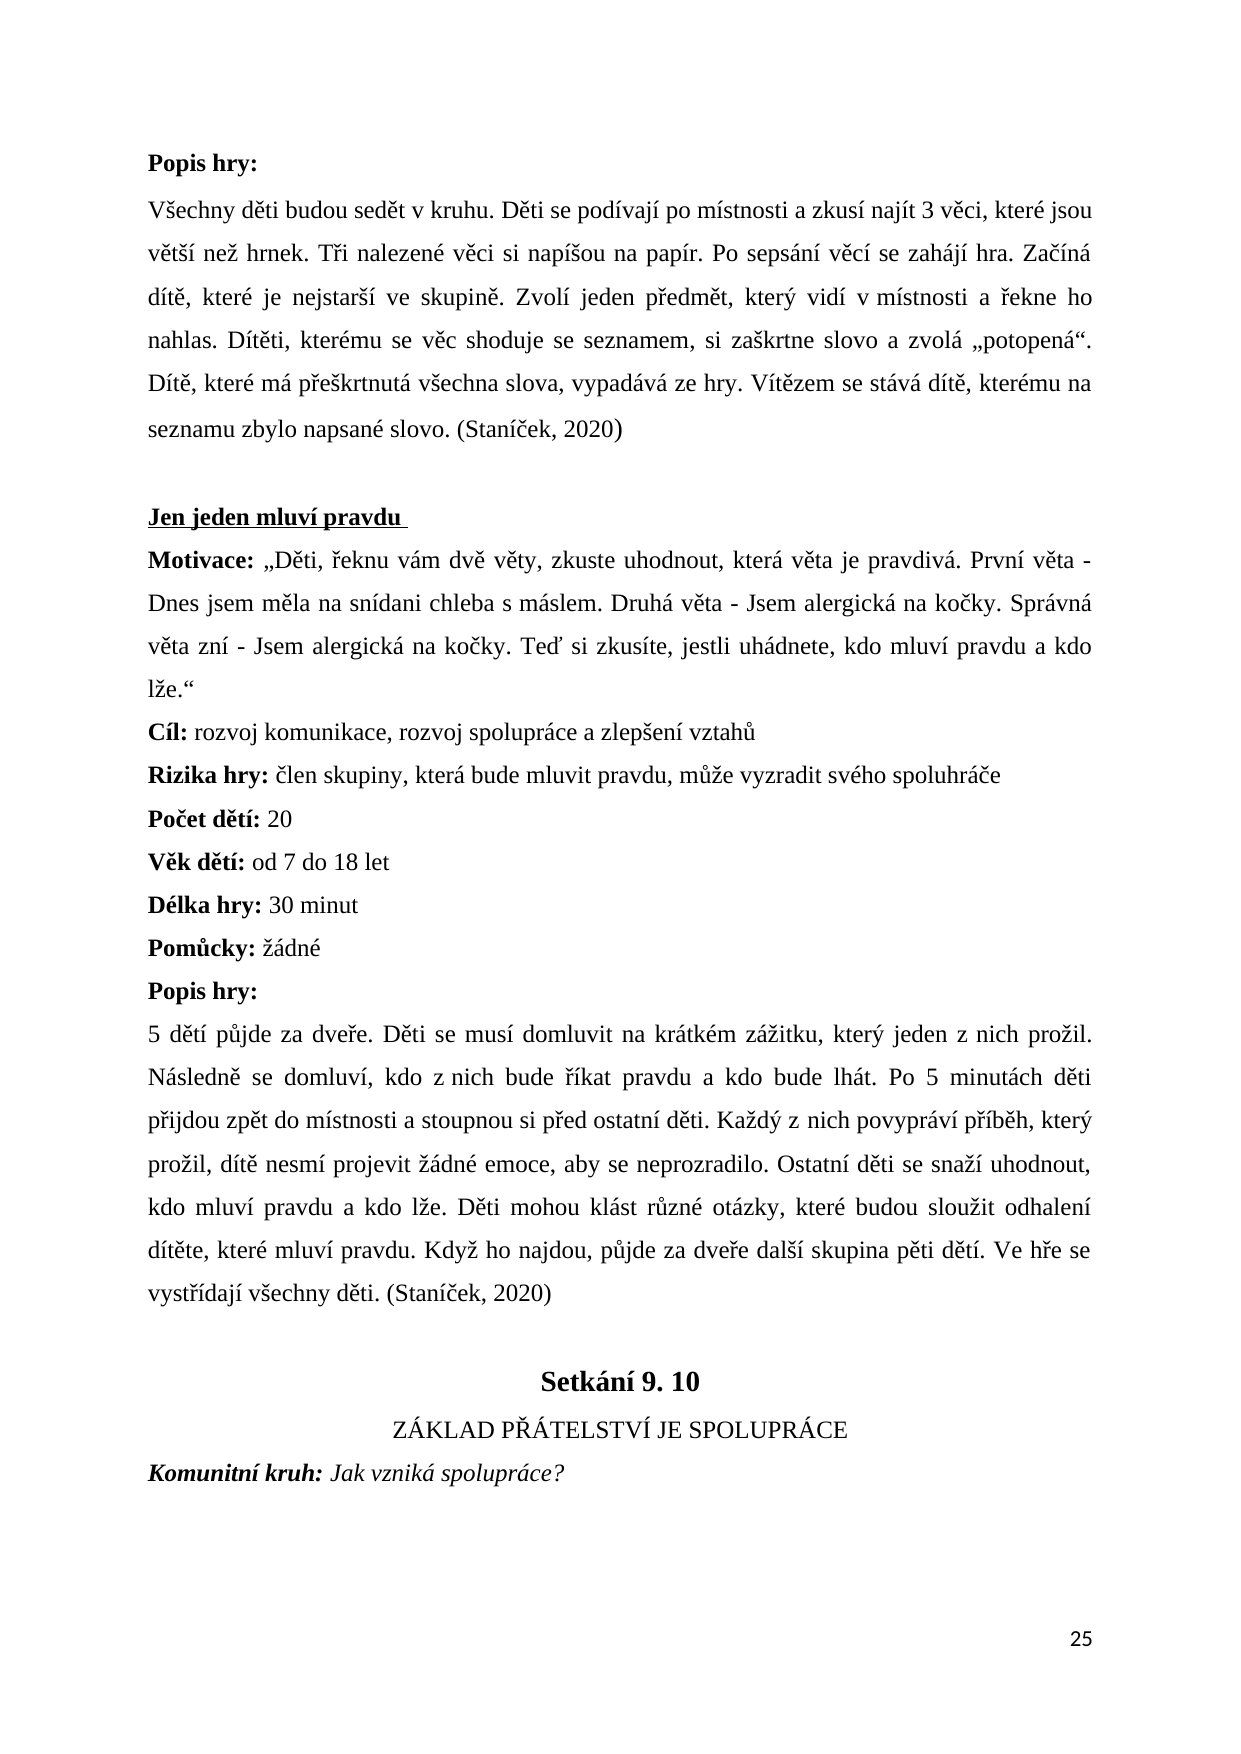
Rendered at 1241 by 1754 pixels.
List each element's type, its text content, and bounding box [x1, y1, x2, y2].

text ZÁKLAD PŘÁTELSTVÍ JE SPOLUPRÁCE [148, 1415, 1093, 1443]
text Setkání 9. 10 [148, 1364, 1093, 1398]
text Pomůcky: žádné [148, 933, 1093, 962]
text Jen jeden mluví pravdu [148, 502, 1093, 531]
text Motivace: „Děti, řeknu vám dvě věty, zkuste uhodnout, která věta je pravdivá. První věta - Dnes jsem měla na snídani chleba s máslem. Druhá věta - Jsem alergická na kočky. Správná věta zní - Jsem alergická na kočky. Teď si zkusíte, jestli uhádnete, kdo mluví pravdu a kdo lže.“ [148, 545, 1093, 703]
text 5 dětí půjde za dveře. Děti se musí domluvit na krátkém zážitku, který jeden z nich prožil. Následně se domluví, kdo z nich bude říkat pravdu a kdo bude lhát. Po 5 minutách děti přijdou zpět do místnosti a stoupnou si před ostatní děti. Každý z nich povypráví příběh, který prožil, dítě nesmí projevit žádné emoce, aby se neprozradilo. Ostatní děti se snaží uhodnout, kdo mluví pravdu a kdo lže. Děti mohou klást různé otázky, které budou sloužit odhalení dítěte, které mluví pravdu. Když ho najdou, půjde za dveře další skupina pěti dětí. Ve hře se vystřídají všechny děti. (Staníček, 2020) [148, 1019, 1093, 1307]
text Všechny děti budou sedět v kruhu. Děti se podívají po místnosti a zkusí najít 3 věci, které jsou větší než hrnek. Tři nalezené věci si napíšou na papír. Po sepsání věcí se zahájí hra. Začíná dítě, které je nejstarší ve skupině. Zvolí jeden předmět, který vidí v místnosti a řekne ho nahlas. Dítěti, kterému se věc shoduje se seznamem, si zaškrtne slovo a zvolá „potopená“. Dítě, které má přeškrtnutá všechna slova, vypadává ze hry. Vítězem se stává dítě, kterému na seznamu zbylo napsané slovo. (Staníček, 2020) [148, 195, 1093, 443]
text Komunitní kruh: Jak vzniká spolupráce? [148, 1458, 1093, 1487]
text Popis hry: [148, 976, 1093, 1005]
text Cíl: rozvoj komunikace, rozvoj spolupráce a zlepšení vztahů [148, 717, 1093, 746]
text Věk dětí: od 7 do 18 let [148, 847, 1093, 876]
text Počet dětí: 20 [148, 804, 1093, 832]
text Popis hry: [148, 148, 1093, 176]
text Délka hry: 30 minut [148, 890, 1093, 919]
text Rizika hry: člen skupiny, která bude mluvit pravdu, může vyzradit svého spoluhráče [148, 761, 1093, 789]
